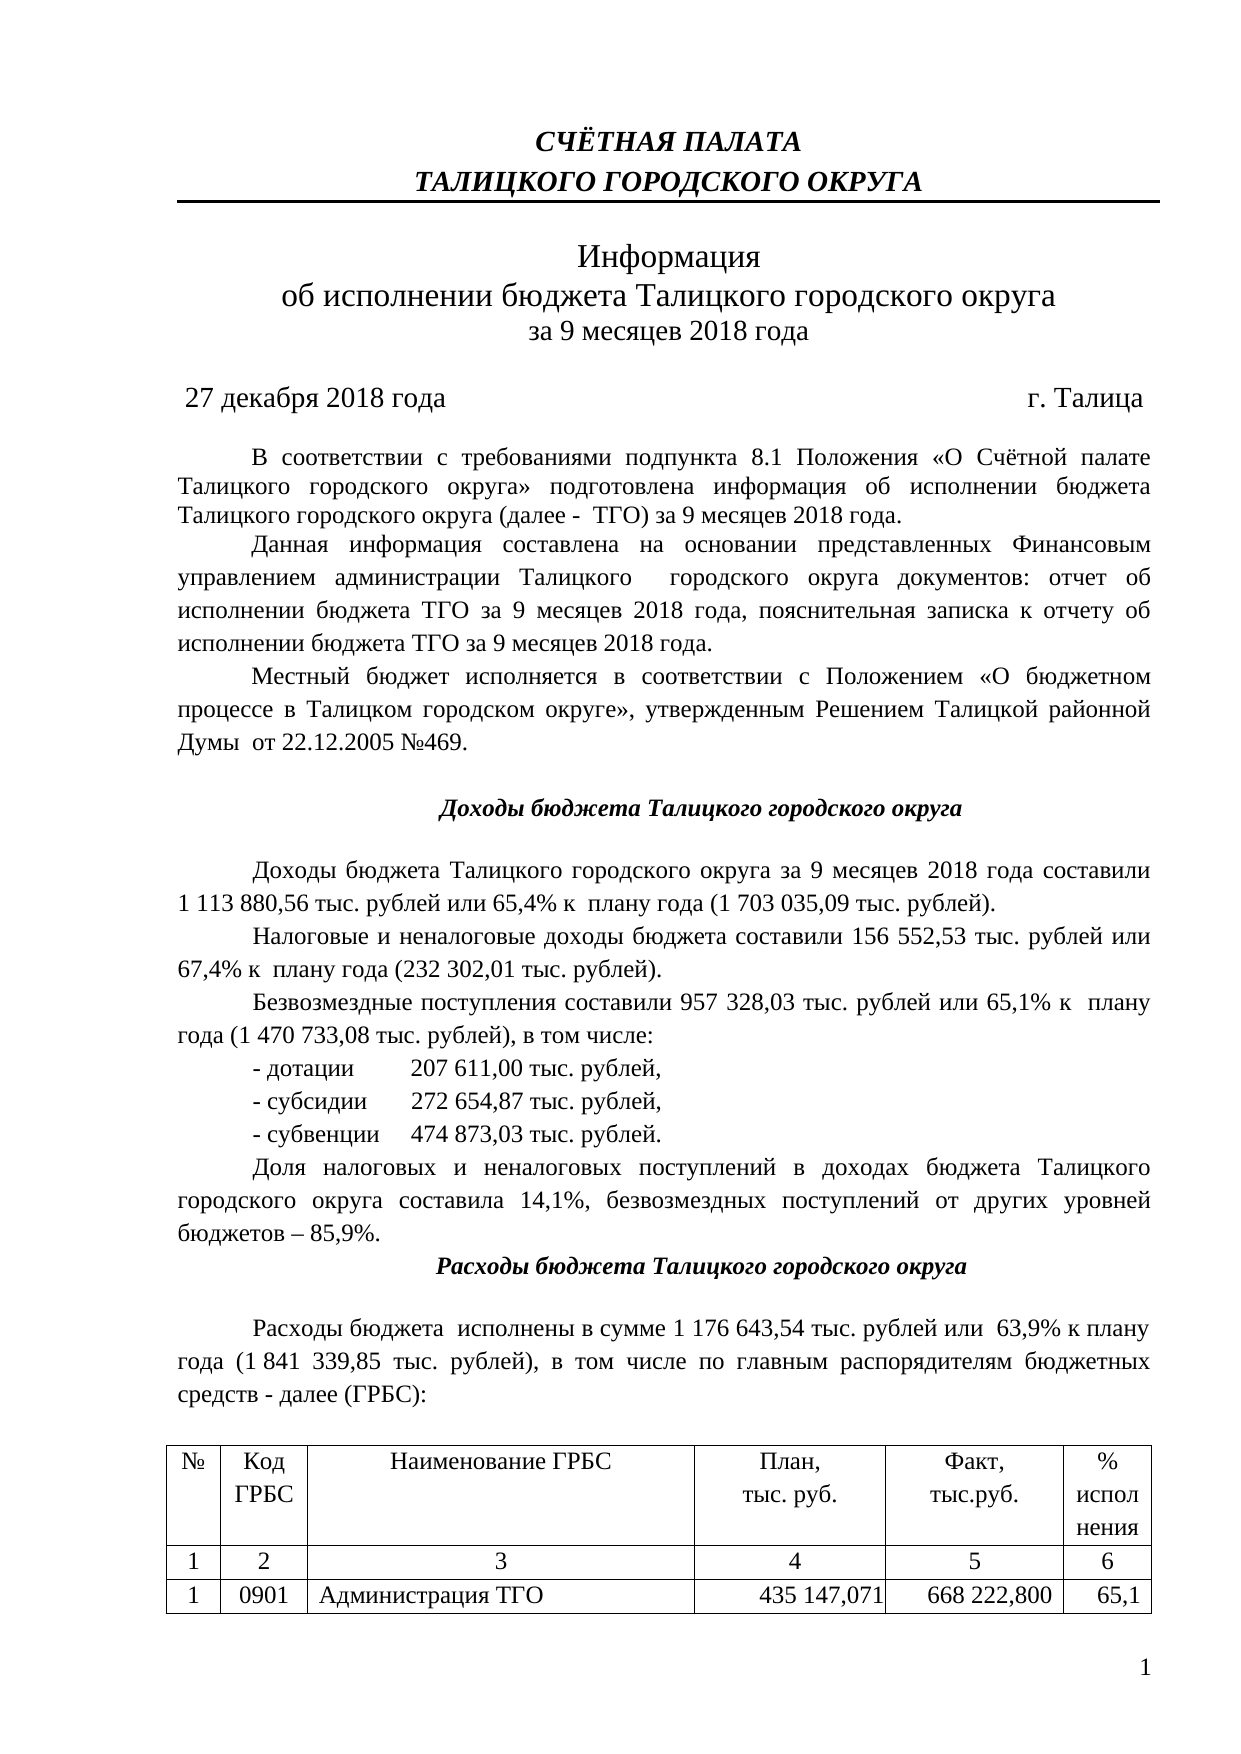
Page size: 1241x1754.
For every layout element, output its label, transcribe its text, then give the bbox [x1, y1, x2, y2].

table_cell 668 222,800 [886, 1580, 1063, 1613]
table_cell 2 [221, 1546, 307, 1579]
title Местный бюджет исполняется в соответствии с Положением «О бюджетном процессе в Талицком городском округе», утвержденным Решением Талицкой районной Думы от 22.12.2005 №469. [177, 661, 1152, 756]
text ТАЛИЦКОГО ГОРОДСКОГО ОКРУГА [177, 164, 1160, 200]
text - дотации 207 611,00 тыс. рублей, [177, 1053, 1152, 1082]
text за 9 месяцев 2018 года [177, 313, 1160, 347]
table_cell 65,1 [1064, 1580, 1151, 1613]
text об исполнении бюджета Талицкого городского округа [177, 275, 1160, 313]
text - субсидии 272 654,87 тыс. рублей, [177, 1086, 1152, 1114]
subtitle Доходы бюджета Талицкого городского округа [177, 793, 1152, 822]
text Доля налоговых и неналоговых поступлений в доходах бюджета Талицкого городского округа составила 14,1%, безвозмездных поступлений от других уровней бюджетов – 85,9%. [177, 1152, 1152, 1247]
table_header Факт, тыс.руб. [886, 1446, 1063, 1545]
table_cell 4 [695, 1546, 885, 1579]
table_cell 1 [167, 1580, 220, 1613]
table_cell 0901 [221, 1580, 307, 1613]
subtitle Расходы бюджета Талицкого городского округа [177, 1251, 1152, 1280]
text В соответствии с требованиями подпункта 8.1 Положения «О Счётной палате Талицкого городского округа» подготовлена информация об исполнении бюджета Талицкого городского округа (далее - ТГО) за 9 месяцев 2018 года. [177, 442, 1152, 529]
title Данная информация составлена на основании представленных Финансовым управлением администрации Талицкого городского округа документов: отчет об исполнении бюджета ТГО за 9 месяцев 2018 года, пояснительная записка к отчету об исполнении бюджета ТГО за 9 месяцев 2018 года. [177, 529, 1152, 657]
text - субвенции 474 873,03 тыс. рублей. [177, 1119, 1152, 1148]
text СЧЁТНАЯ ПАЛАТА [177, 124, 1160, 158]
table_header Наименование ГРБС [308, 1446, 694, 1545]
text Доходы бюджета Талицкого городского округа за 9 месяцев 2018 года составили 1 113 880,56 тыс. рублей или 65,4% к плану года (1 703 035,09 тыс. рублей). [177, 855, 1152, 916]
table_header План, тыс. руб. [695, 1446, 885, 1545]
text Безвозмездные поступления составили 957 328,03 тыс. рублей или 65,1% к плану года (1 470 733,08 тыс. рублей), в том числе: [177, 987, 1152, 1048]
table_header Код ГРБС [221, 1446, 307, 1545]
table_cell Администрация ТГО [308, 1580, 694, 1613]
text Информация [177, 236, 1160, 275]
text 27 декабря 2018 года г. Талица [177, 380, 1152, 414]
table_cell 6 [1064, 1546, 1151, 1579]
table_header % исполнения [1064, 1446, 1151, 1545]
table_header № [167, 1446, 220, 1545]
text Налоговые и неналоговые доходы бюджета составили 156 552,53 тыс. рублей или 67,4% к плану года (232 302,01 тыс. рублей). [177, 921, 1152, 982]
table_cell 3 [308, 1546, 694, 1579]
table_cell 435 147,071 [695, 1580, 885, 1613]
table_cell 5 [886, 1546, 1063, 1579]
text Расходы бюджета исполнены в сумме 1 176 643,54 тыс. рублей или 63,9% к плану года (1 841 339,85 тыс. рублей), в том числе по главным распорядителям бюджетных средств - далее (ГРБС): [177, 1313, 1152, 1407]
table_cell 1 [167, 1546, 220, 1579]
